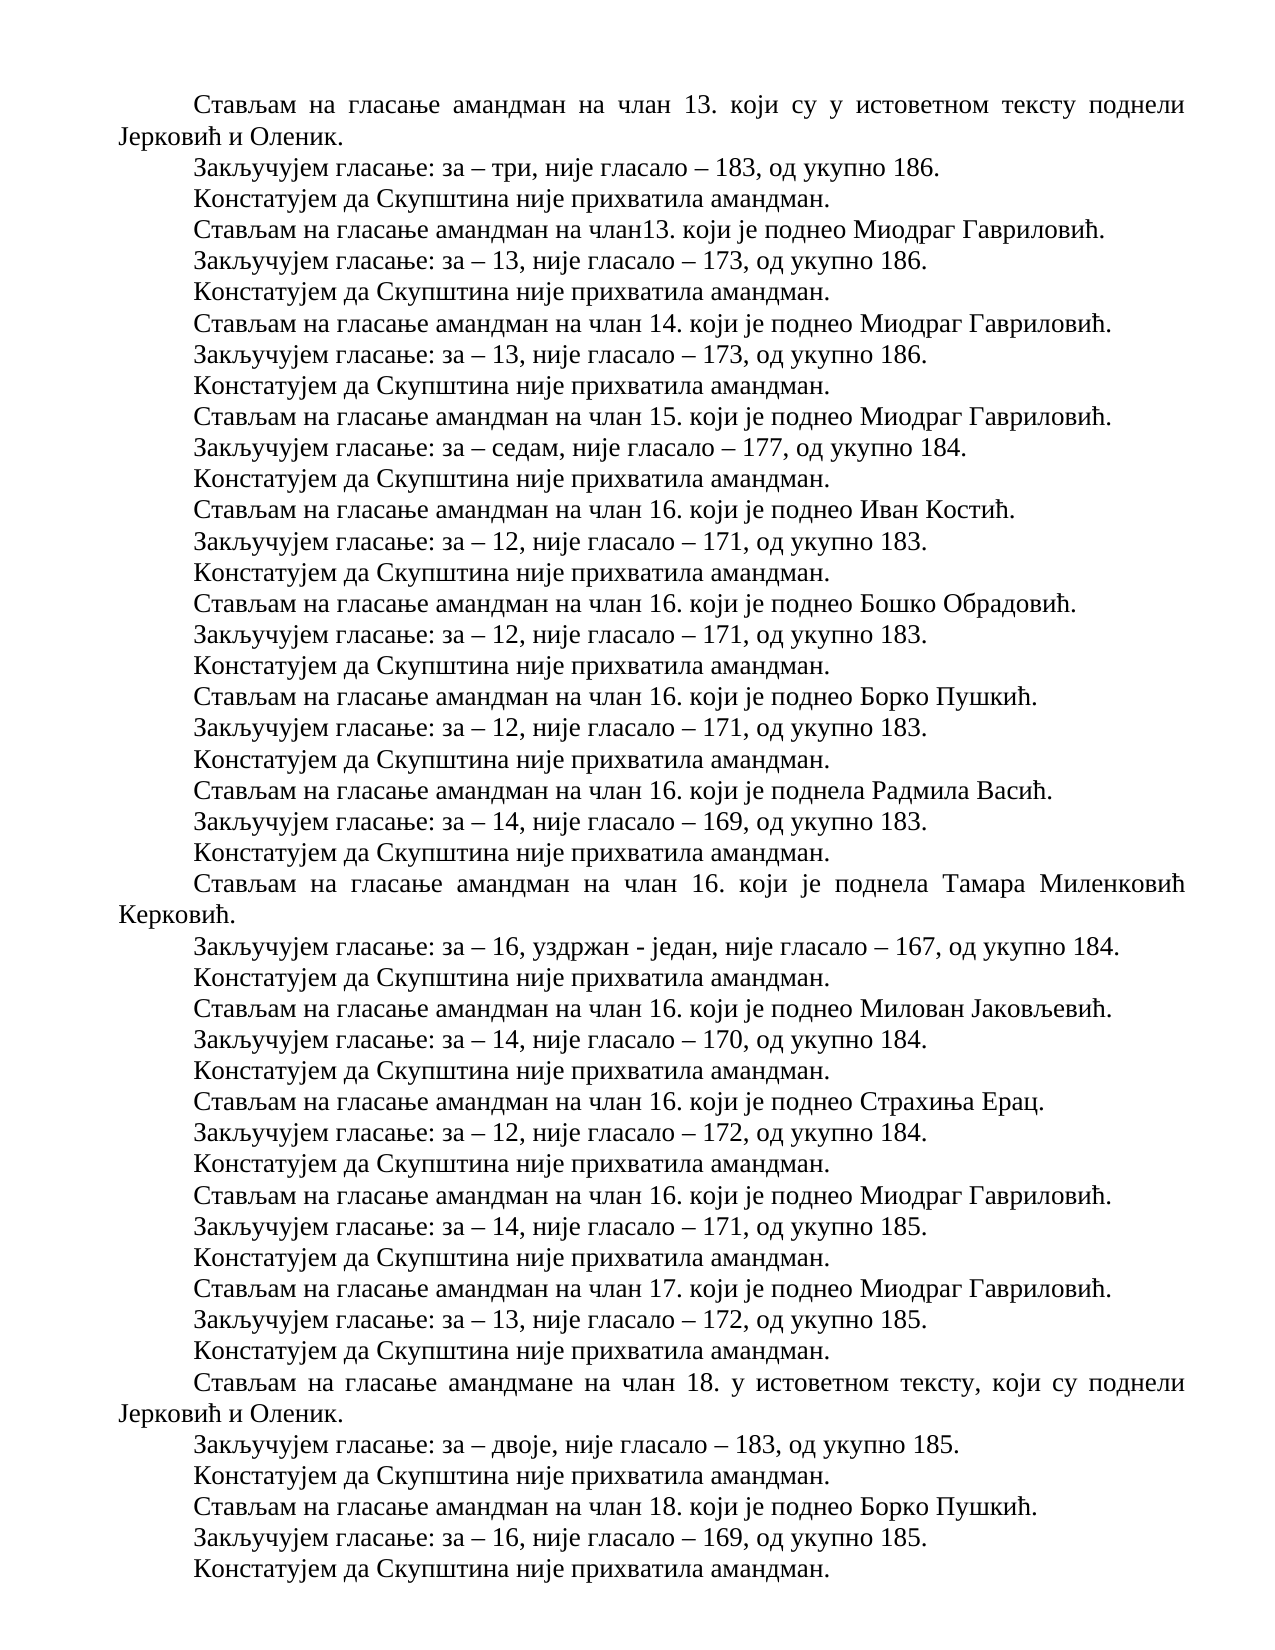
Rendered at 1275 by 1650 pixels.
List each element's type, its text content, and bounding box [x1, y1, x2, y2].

text Констатујем да Скупштина није прихватила амандман. [118, 1148, 1186, 1179]
text Стављам на гласање амандман на члан 17. који је поднео Миодраг Гавриловић. [118, 1272, 1186, 1303]
text Закључујем гласање: за – три, није гласало – 183, од укупно 186. [118, 151, 1186, 182]
text Констатујем да Скупштина није прихватила амандман. [118, 649, 1186, 680]
text Констатујем да Скупштина није прихватила амандман. [118, 276, 1186, 307]
text Стављам на гласање амандман на члан 16. који је поднео Борко Пушкић. [118, 680, 1186, 712]
text Стављам на гласање амандман на члан 16. који је поднела Тамара Миленковић Керковић. [118, 867, 1186, 929]
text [118, 1459, 1186, 1490]
text Констатујем да Скупштина није прихватила амандман. [118, 1241, 1186, 1272]
text Закључујем гласање: за – 16, уздржан - један, није гласало – 167, од укупно 184. [118, 929, 1186, 961]
text Констатујем да Скупштина није прихватила амандман. [118, 1054, 1186, 1085]
text Констатујем да Скупштина није прихватила амандман. [118, 743, 1186, 774]
text Стављам на гласање амандман на члан 16. који је поднео Иван Костић. [118, 493, 1186, 525]
text Констатујем да Скупштина није прихватила амандман. [118, 556, 1186, 587]
text Закључујем гласање: за – 14, није гласало – 170, од укупно 184. [118, 1023, 1186, 1054]
text Закључујем гласање: за – 14, није гласало – 169, од укупно 183. [118, 805, 1186, 836]
text Стављам на гласање амандман на члан13. који је поднео Миодраг Гавриловић. [118, 213, 1186, 244]
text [118, 1552, 1186, 1584]
text Стављам на гласање амандман на члан 14. који је поднео Миодраг Гавриловић. [118, 307, 1186, 338]
text Стављам на гласање амандман на члан 15. који је поднео Миодраг Гавриловић. [118, 400, 1186, 431]
text Закључујем гласање: за – 12, није гласало – 172, од укупно 184. [118, 1116, 1186, 1148]
text Стављам на гласање амандман на члан 18. који је поднео Борко Пушкић. [118, 1490, 1186, 1521]
text Закључујем гласање: за – 12, није гласало – 171, од укупно 183. [118, 618, 1186, 649]
text Констатујем да Скупштина није прихватила амандман. [118, 1334, 1186, 1366]
text Закључујем гласање: за – 13, није гласало – 173, од укупно 186. [118, 338, 1186, 369]
text Закључујем гласање: за – седам, није гласало – 177, од укупно 184. [118, 431, 1186, 462]
text Стављам на гласање амандман на члан 16. који је поднео Страхиња Ерац. [118, 1085, 1186, 1116]
text Констатујем да Скупштина није прихватила амандман. [118, 182, 1186, 213]
text Стављам на гласање амандман на члан 16. који је поднео Миодраг Гавриловић. [118, 1179, 1186, 1210]
text Закључујем гласање: за – 12, није гласало – 171, од укупно 183. [118, 525, 1186, 556]
text Стављам на гласање амандмане на члан 18. у истоветном тексту, који су поднели Јерковић и Оленик. [118, 1366, 1186, 1428]
text Стављам на гласање амандман на члан 16. који је поднео Бошко Обрадовић. [118, 587, 1186, 618]
text Закључујем гласање: за – 13, није гласало – 172, од укупно 185. [118, 1303, 1186, 1334]
text Закључујем гласање: за – 14, није гласало – 171, од укупно 185. [118, 1210, 1186, 1241]
text Стављам на гласање амандман на члан 16. који је поднела Радмила Васић. [118, 774, 1186, 805]
text Стављам на гласање амандман на члан 13. који су у истоветном тексту поднели Јерковић и Оленик. [118, 89, 1186, 151]
text Констатујем да Скупштина није прихватила амандман. [118, 369, 1186, 400]
text Констатујем да Скупштина није прихватила амандман. [118, 836, 1186, 867]
text Стављам на гласање амандман на члан 16. који је поднео Милован Јаковљевић. [118, 992, 1186, 1023]
text Констатујем да Скупштина није прихватила амандман. [118, 961, 1186, 992]
text Констатујем да Скупштина није прихватила амандман. [118, 462, 1186, 493]
text Закључујем гласање: за – 13, није гласало – 173, од укупно 186. [118, 244, 1186, 276]
text Закључујем гласање: за – 12, није гласало – 171, од укупно 183. [118, 712, 1186, 743]
text Закључујем гласање: за – двоје, није гласало – 183, од укупно 185. [118, 1428, 1186, 1459]
text Закључујем гласање: за – 16, није гласало – 169, од укупно 185. [118, 1521, 1186, 1552]
